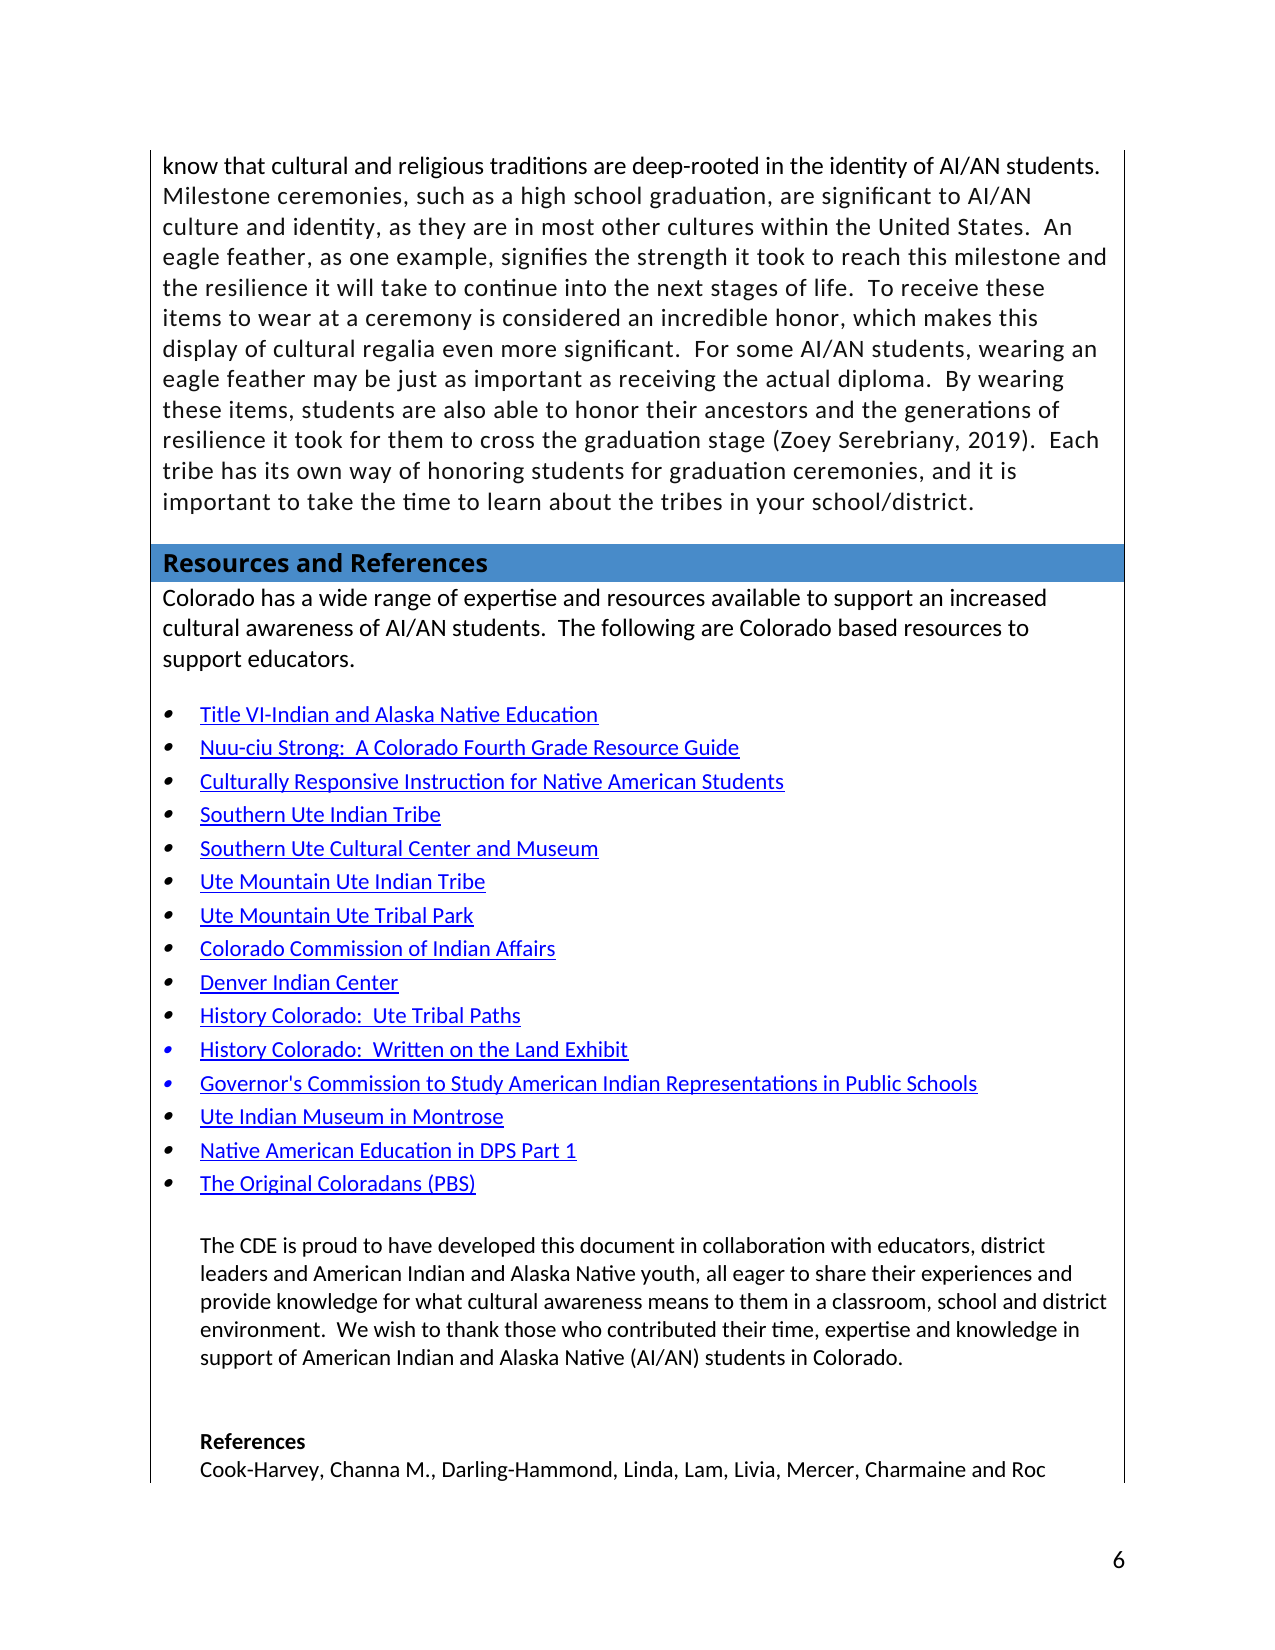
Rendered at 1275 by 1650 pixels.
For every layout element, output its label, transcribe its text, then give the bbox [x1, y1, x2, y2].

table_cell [151, 150, 1124, 544]
table_cell Resources and References [151, 544, 1124, 582]
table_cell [151, 582, 1124, 1483]
